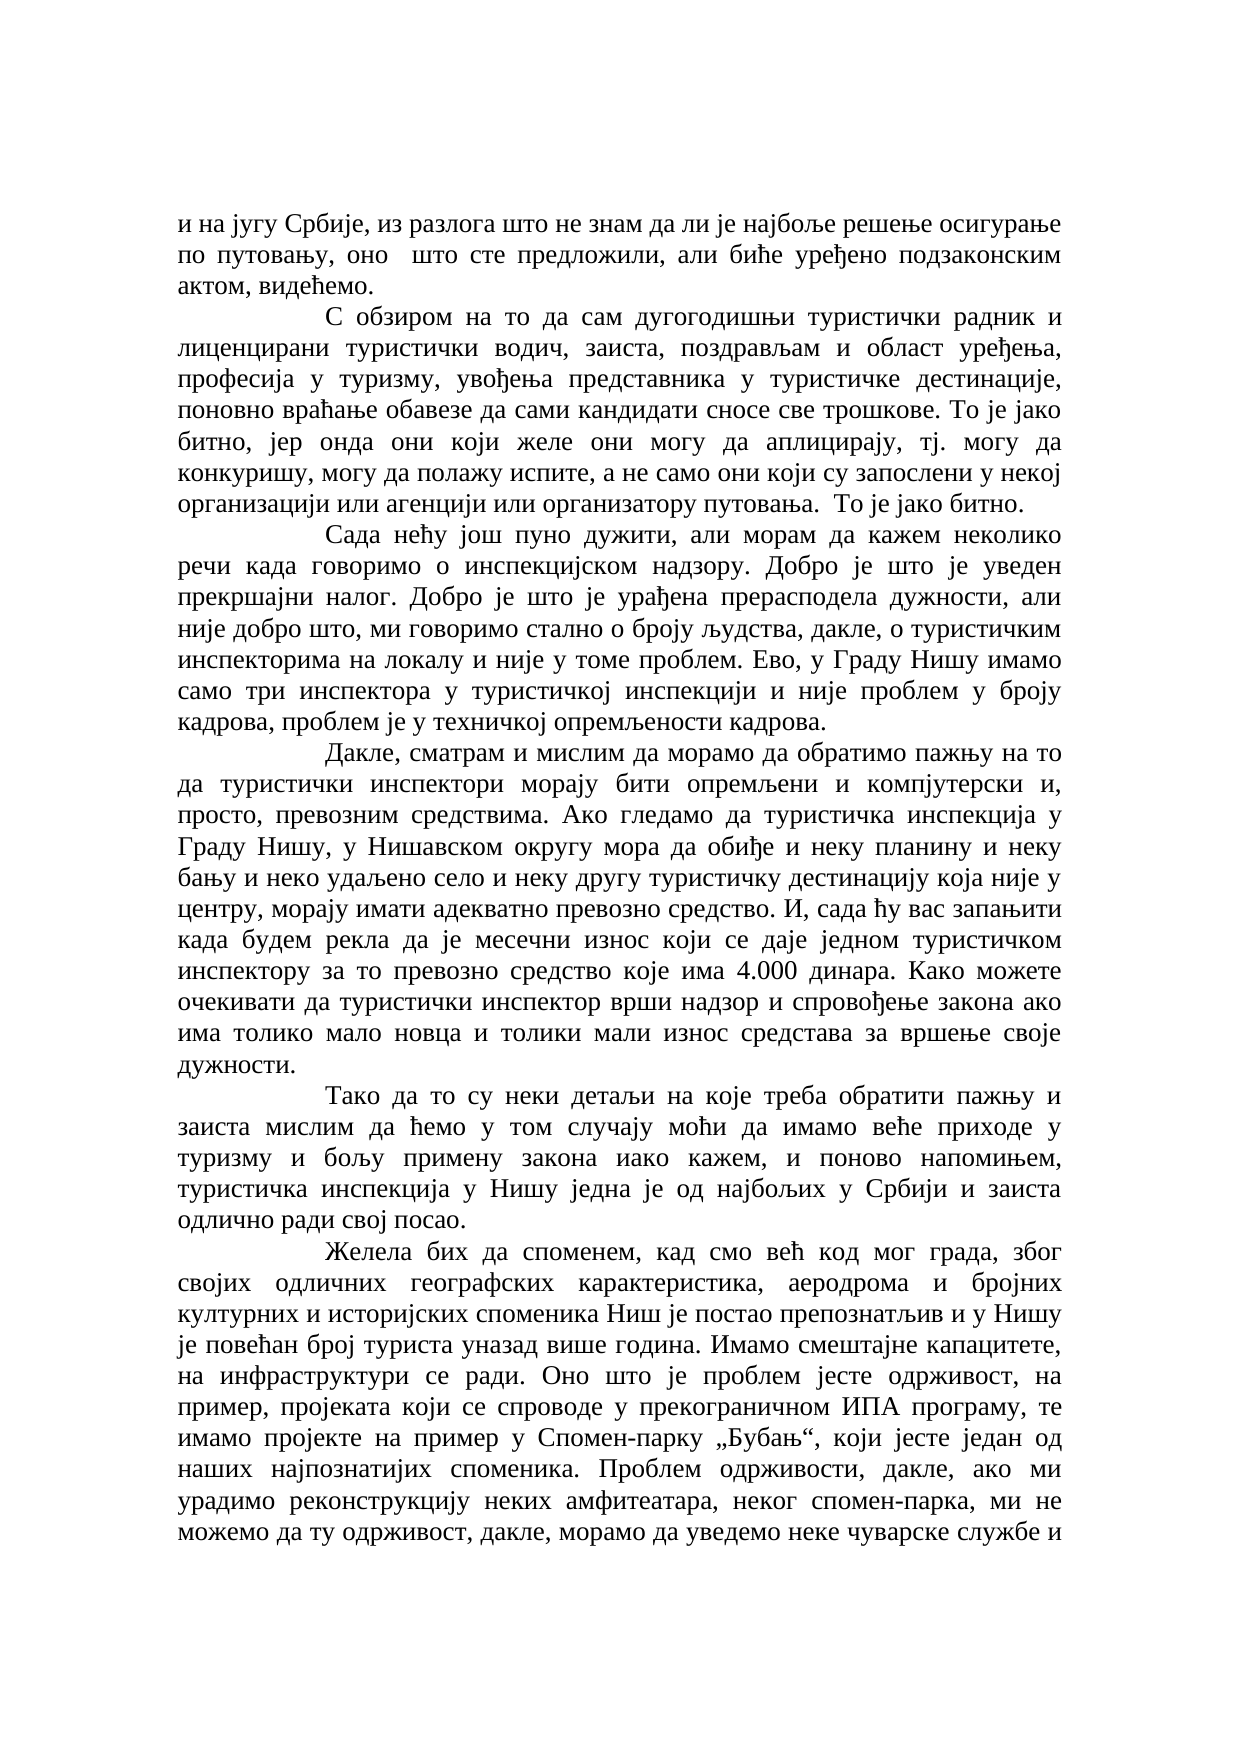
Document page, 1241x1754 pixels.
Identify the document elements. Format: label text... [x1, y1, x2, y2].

text Тако да то су неки детаљи на које треба обратити пажњу и заиста мислим да ћемо у том случају моћи да имамо веће приходе у туризму и бољу примену закона иако кажем, и поново напомињем, туристичка инспекција у Нишу једна је од најбољих у Србији и заиста одлично ради свој посао. [177, 1079, 1063, 1234]
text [177, 207, 1063, 300]
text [177, 1234, 1063, 1546]
text Дакле, сматрам и мислим да морамо да обратимо пажњу на то да туристички инспектори морају бити опремљени и компјутерски и, просто, превозним средствима. Ако гледамо да туристичка инспекција у Граду Нишу, у Нишавском округу мора да обиђе и неку планину и неку бању и неко удаљено село и неку другу туристичку дестинацију која није у центру, морају имати адекватно превозно средство. И, сада ћу вас запањити када будем рекла да је месечни износ који се даје једном туристичком инспектору за то превозно средство које има 4.000 динара. Како можете очекивати да туристички инспектор врши надзор и спровођење закона ако има толико мало новца и толики мали износ средстава за вршење своје дужности. [177, 736, 1063, 1079]
text С обзиром на то да сам дугогодишњи туристички радник и лиценцирани туристички водич, заиста, поздрављам и област уређења, професија у туризму, увођења представника у туристичке дестинације, поновно враћање обавезе да сами кандидати сносе све трошкове. То је јако битно, јер онда они који желе они могу да аплицирају, тј. могу да конкуришу, могу да полажу испите, а не само они који су запослени у некој организацији или агенцији или организатору путовања. То је јако битно. [177, 300, 1063, 518]
text Сада нећу још пуно дужити, али морам да кажем неколико речи када говоримо о инспекцијском надзору. Добро је што је уведен прекршајни налог. Добро је што је урађена прерасподела дужности, али није добро што, ми говоримо стално о броју људства, дакле, о туристичким инспекторима на локалу и није у томе проблем. Ево, у Граду Нишу имамо само три инспектора у туристичкој инспекцији и није проблем у броју кадрова, проблем је у техничкој опремљености кадрова. [177, 518, 1063, 736]
